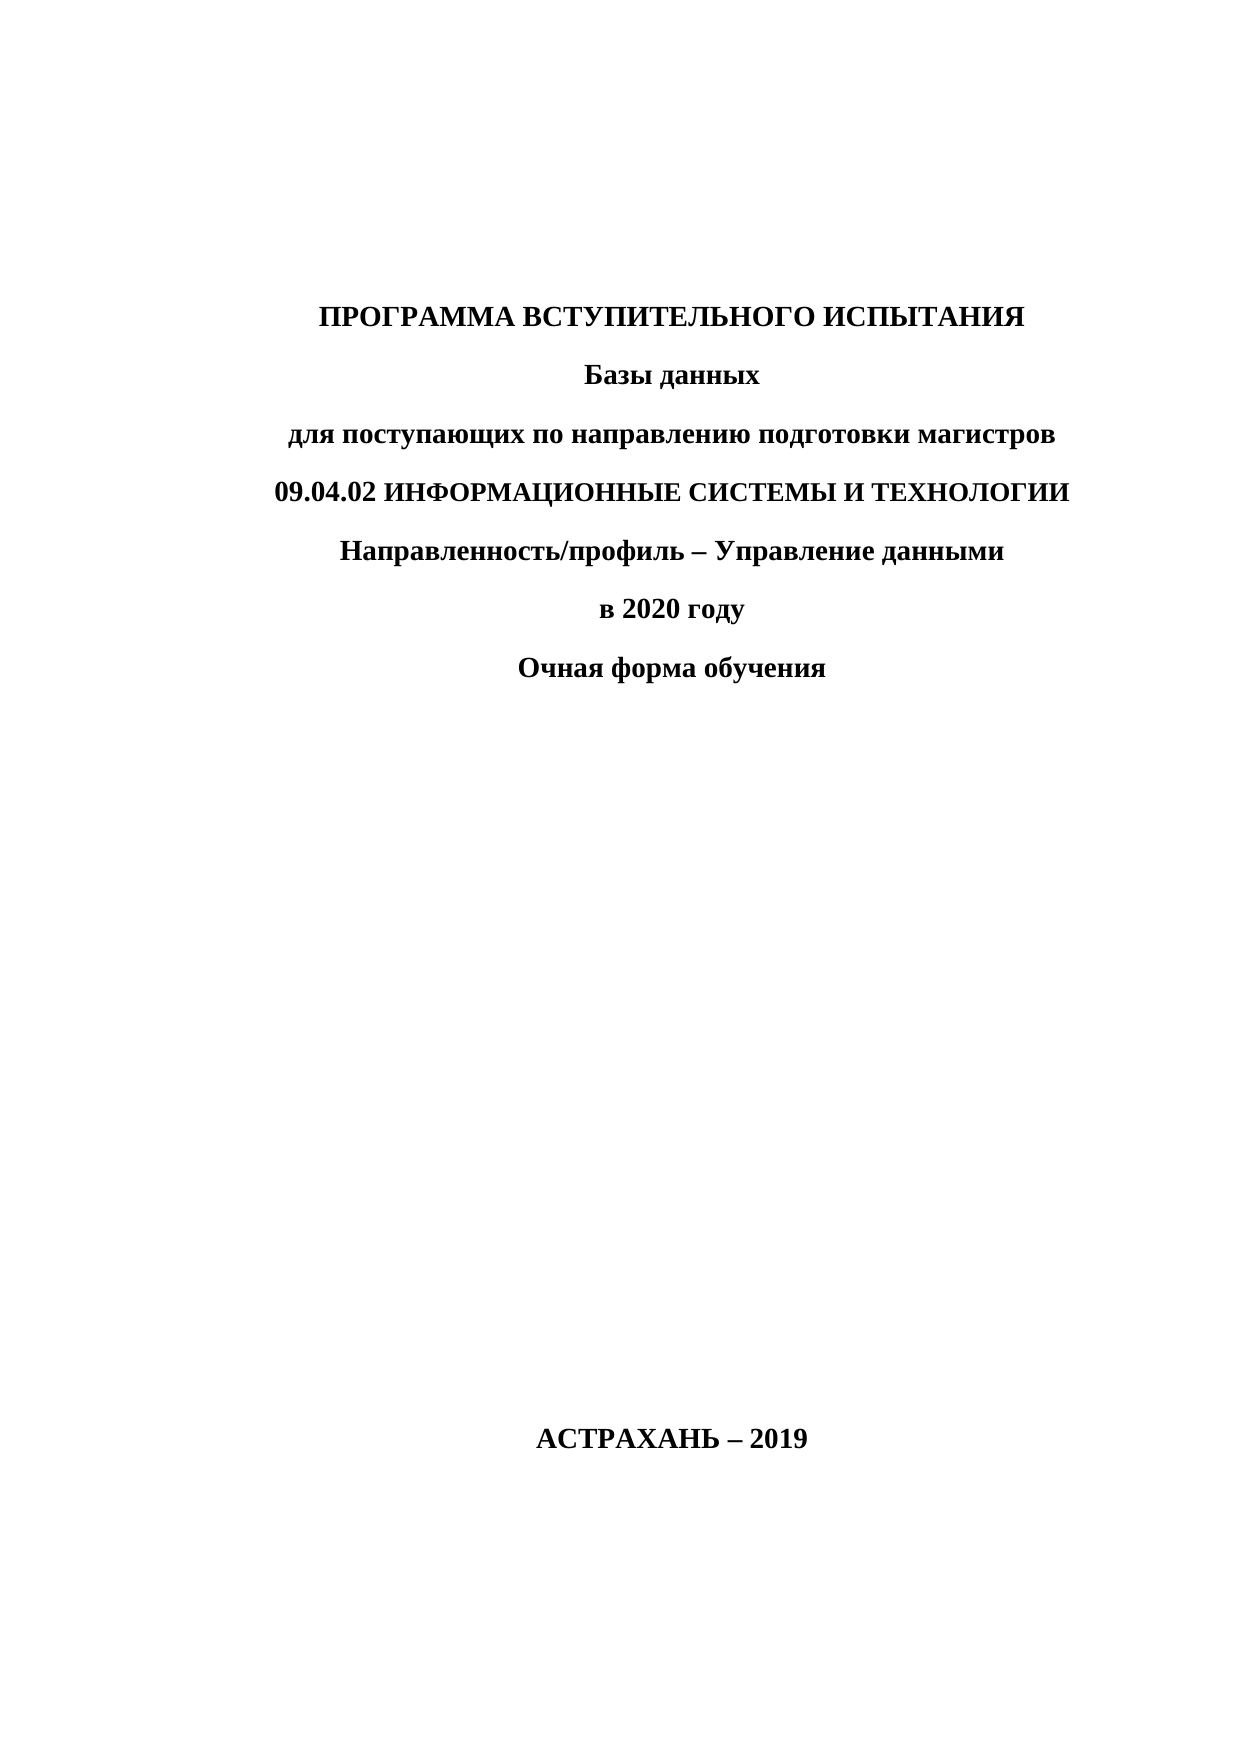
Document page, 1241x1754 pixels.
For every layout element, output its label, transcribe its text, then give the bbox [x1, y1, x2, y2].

text АСТРАХАНЬ – 2019 [177, 1421, 1167, 1455]
text Очная форма обучения [177, 650, 1167, 684]
text для поступающих по направлению подготовки магистров [177, 416, 1167, 449]
text Базы данных [177, 357, 1167, 391]
text ПРОГРАММА ВСТУПИТЕЛЬНОГО ИСПЫТАНИЯ [177, 299, 1167, 332]
text в 2020 году [177, 592, 1167, 625]
text Направленность/профиль – Управление данными [177, 533, 1167, 567]
text 09.04.02 ИНФОРМАЦИОННЫЕ СИСТЕМЫ И ТЕХНОЛОГИИ [177, 474, 1167, 508]
